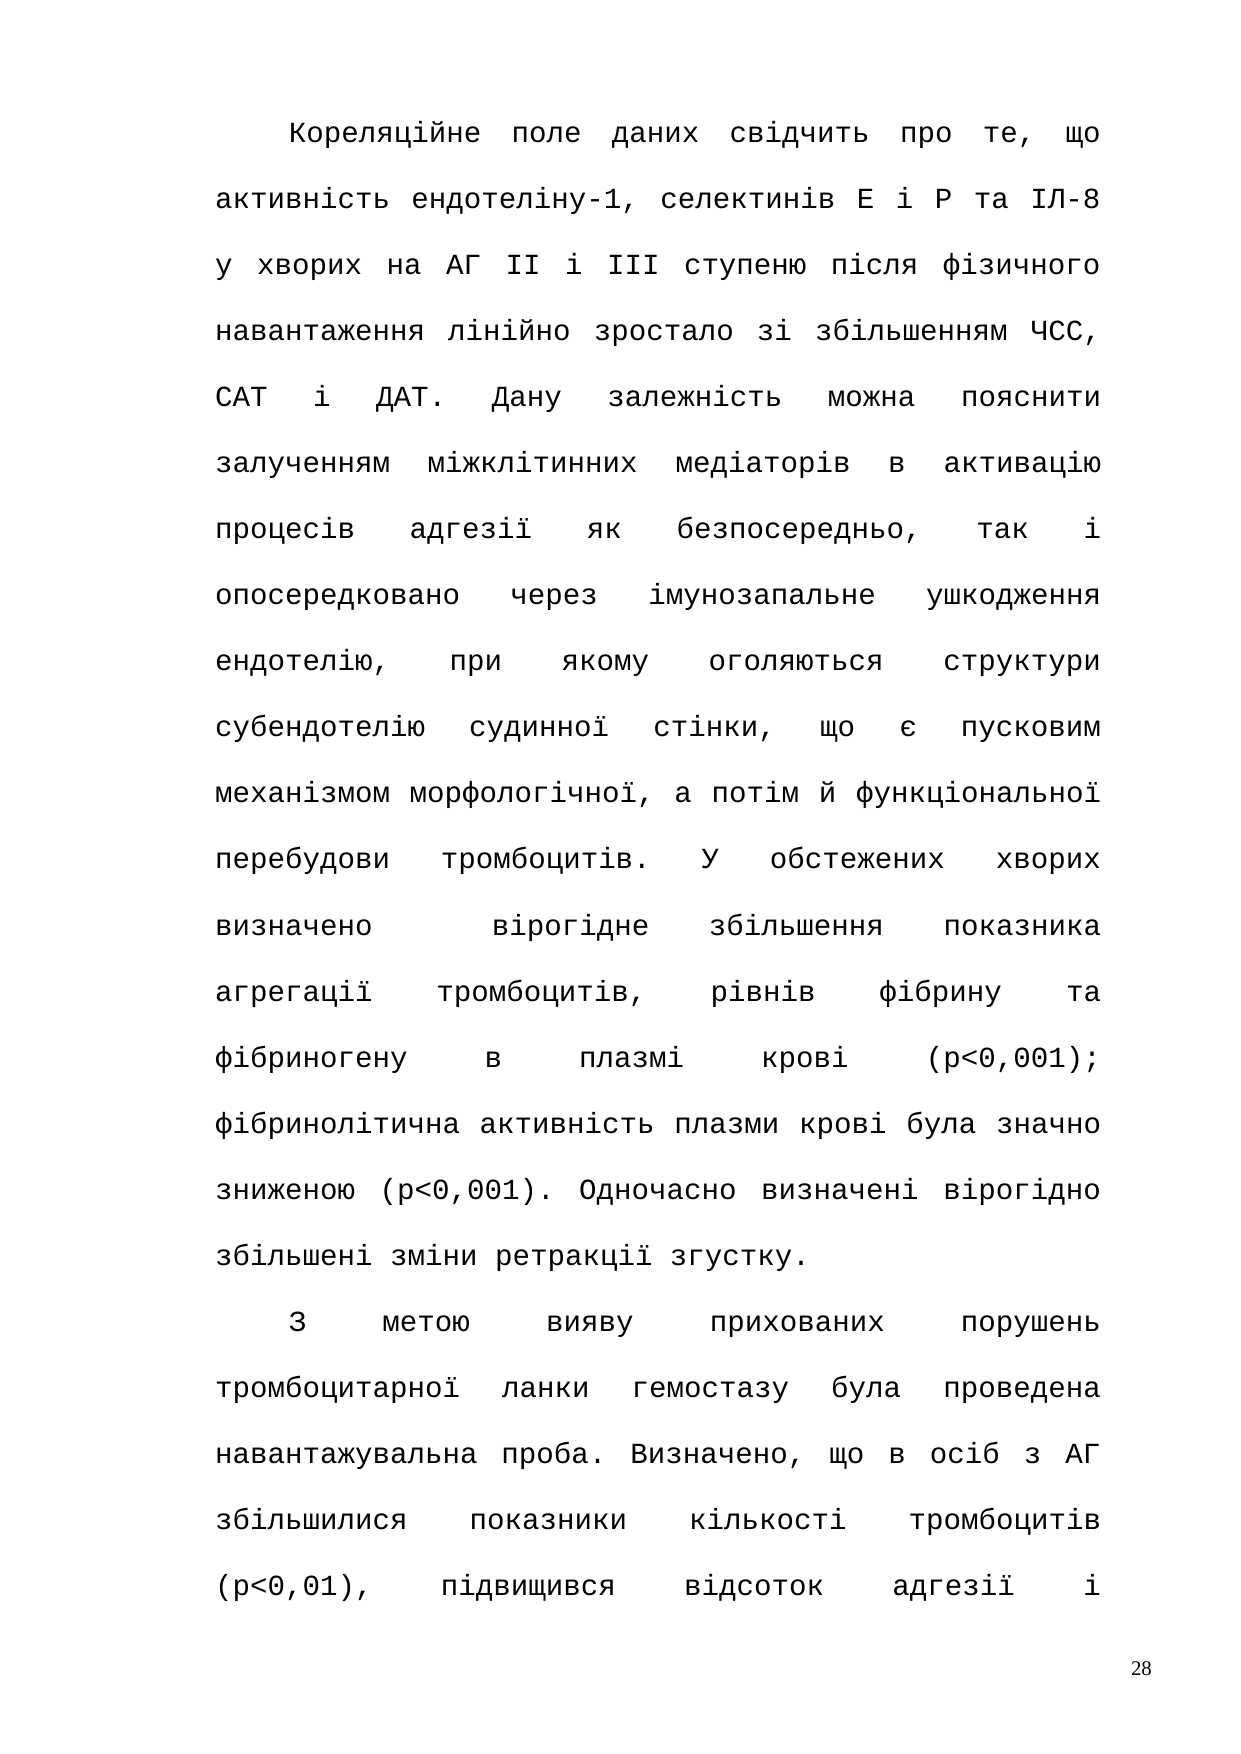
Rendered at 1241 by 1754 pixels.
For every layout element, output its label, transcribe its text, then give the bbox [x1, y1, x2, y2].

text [215, 1307, 1101, 1604]
text Кореляційне поле даних свідчить про те, що активність ендотеліну-1, селектинів Е і Р та ІЛ-8 у хворих на АГ ІІ і ІІІ ступеню після фізичного навантаження лінійно зростало зі збільшенням ЧСС, САТ і ДАТ. Дану залежність можна пояснити залученням міжклітинних медіаторів в активацію процесів адгезії як безпосередньо, так і опосередковано через імунозапальне ушкодження ендотелію, при якому оголяються структури субендотелію судинної стінки, що є пусковим механізмом морфологічної, а потім й функціональної перебудови тромбоцитів. У обстежених хворих визначено вірогідне збільшення показника агрегації тромбоцитів, рівнів фібрину та фібриногену в плазмі крові (p<0,001); фібринолітична активність плазми крові була значно зниженою (p<0,001). Одночасно визначені вірогідно збільшені зміни ретракції згустку. [215, 118, 1101, 1274]
